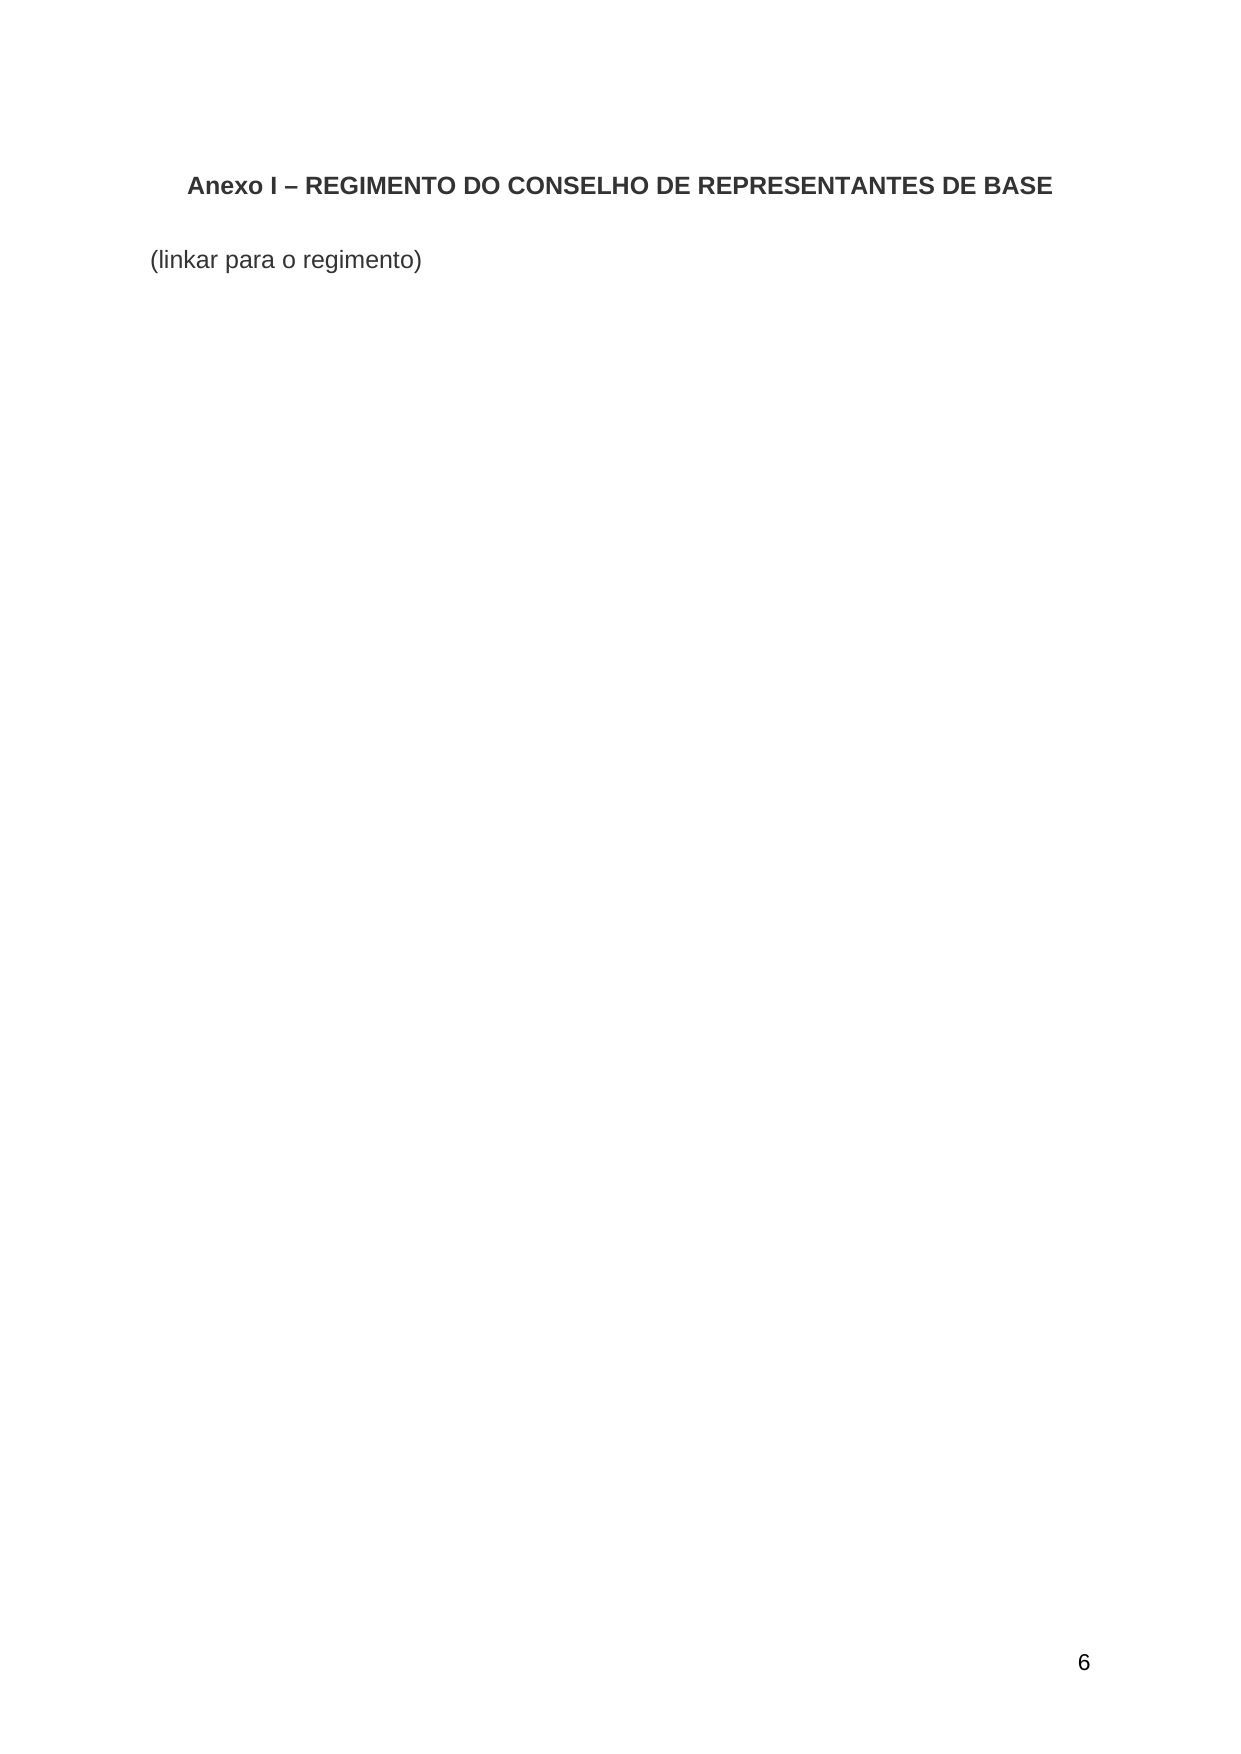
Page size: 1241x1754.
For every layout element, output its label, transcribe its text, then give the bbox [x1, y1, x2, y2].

text Anexo I – REGIMENTO DO CONSELHO DE REPRESENTANTES DE BASE [150, 150, 1090, 220]
text (linkar para o regimento) [150, 225, 1090, 295]
